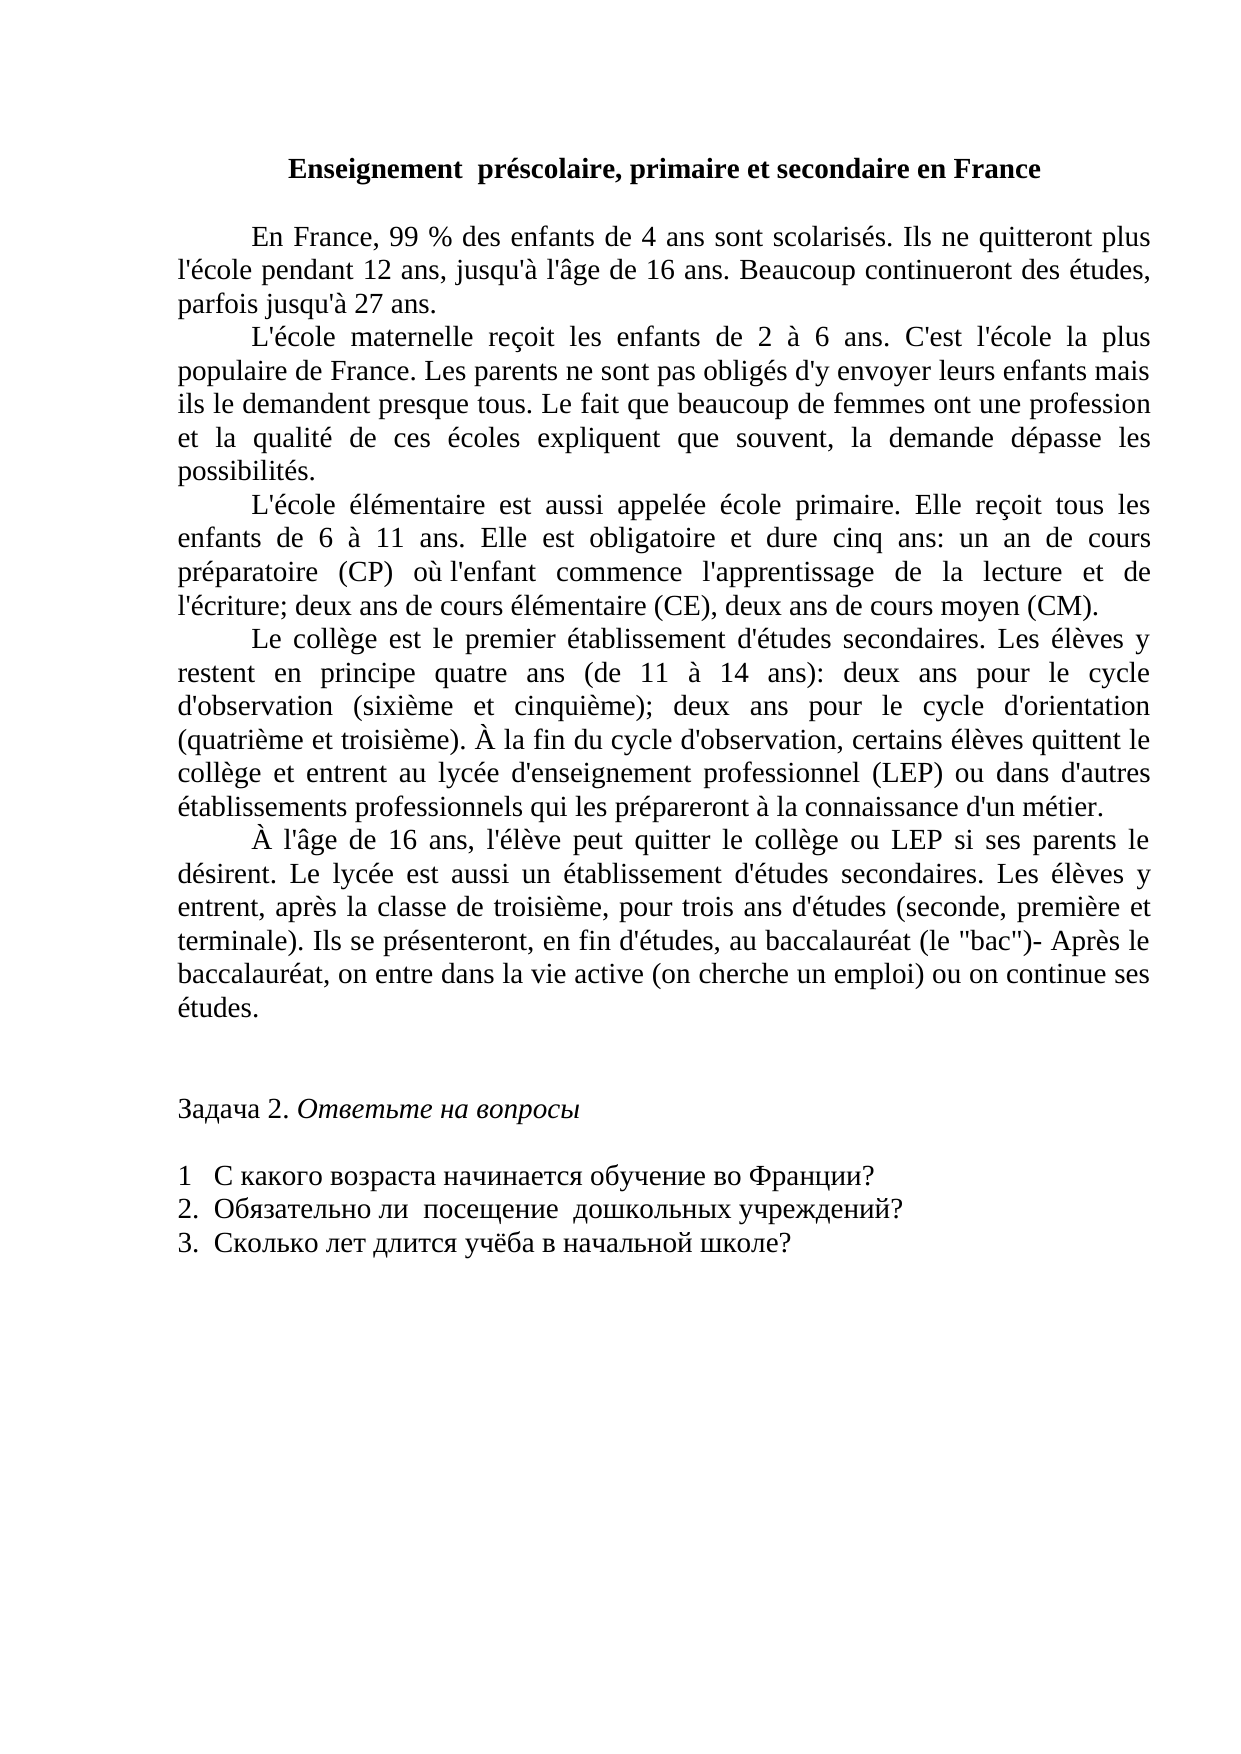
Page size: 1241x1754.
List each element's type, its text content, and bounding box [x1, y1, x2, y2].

text L'école élémentaire est aussi appelée école primaire. Elle reçoit tous les enfants de 6 à 11 ans. Elle est obligatoire et dure cinq ans: un an de cours préparatoire (CP) où l'enfant commence l'apprentissage de la lecture et de l'écriture; deux ans de cours élémentaire (CE), deux ans de cours moyen (CM). [177, 487, 1152, 621]
text L'école maternelle reçoit les enfants de 2 à 6 ans. C'est l'école la plus populaire de France. Les parents ne sont pas obligés d'y envoyer leurs enfants mais ils le demandent presque tous. Le fait que beaucoup de femmes ont une profession et la qualité de ces écoles expliquent que souvent, la demande dépasse les possibilités. [177, 319, 1152, 487]
text 2. Обязательно ли посещение дошкольных учреждений? [177, 1191, 1152, 1225]
text En France, 99 % des enfants de 4 ans sont scolarisés. Ils ne quitteront plus l'école pendant 12 ans, jusqu'à l'âge de 16 ans. Beaucoup continueront des études, parfois jusqu'à 27 ans. [177, 219, 1152, 319]
text Enseignement préscolaire, primaire et secondaire en France [177, 152, 1152, 185]
text Задача 2. Ответьте на вопросы [177, 1091, 1152, 1124]
text 3. Сколько лет длится учёба в начальной школе? [177, 1225, 1152, 1258]
text Le collège est le premier établissement d'études secondaires. Les élèves y restent en principe quatre ans (de 11 à 14 ans): deux ans pour le cycle d'observation (sixième et cinquième); deux ans pour le cycle d'orientation (quatrième et troisième). À la fin du cycle d'observation, certains élèves quittent le collège et entrent au lycée d'enseignement professionnel (LEP) ou dans d'autres établissements professionnels qui les prépareront à la connaissance d'un métier. [177, 621, 1152, 822]
text À l'âge de 16 ans, l'élève peut quitter le collège ou LEP si ses parents le désirent. Le lycée est aussi un établissement d'études secondaires. Les élèves y entrent, après la classe de troisième, pour trois ans d'études (seconde, première et terminale). Ils se présenteront, en fin d'études, au baccalauréat (le "bac")- Après le baccalauréat, on entre dans la vie active (on cherche un emploi) ou on continue ses études. [177, 822, 1152, 1024]
text 1 C какого возраста начинается обучение во Франции? [177, 1158, 1152, 1191]
